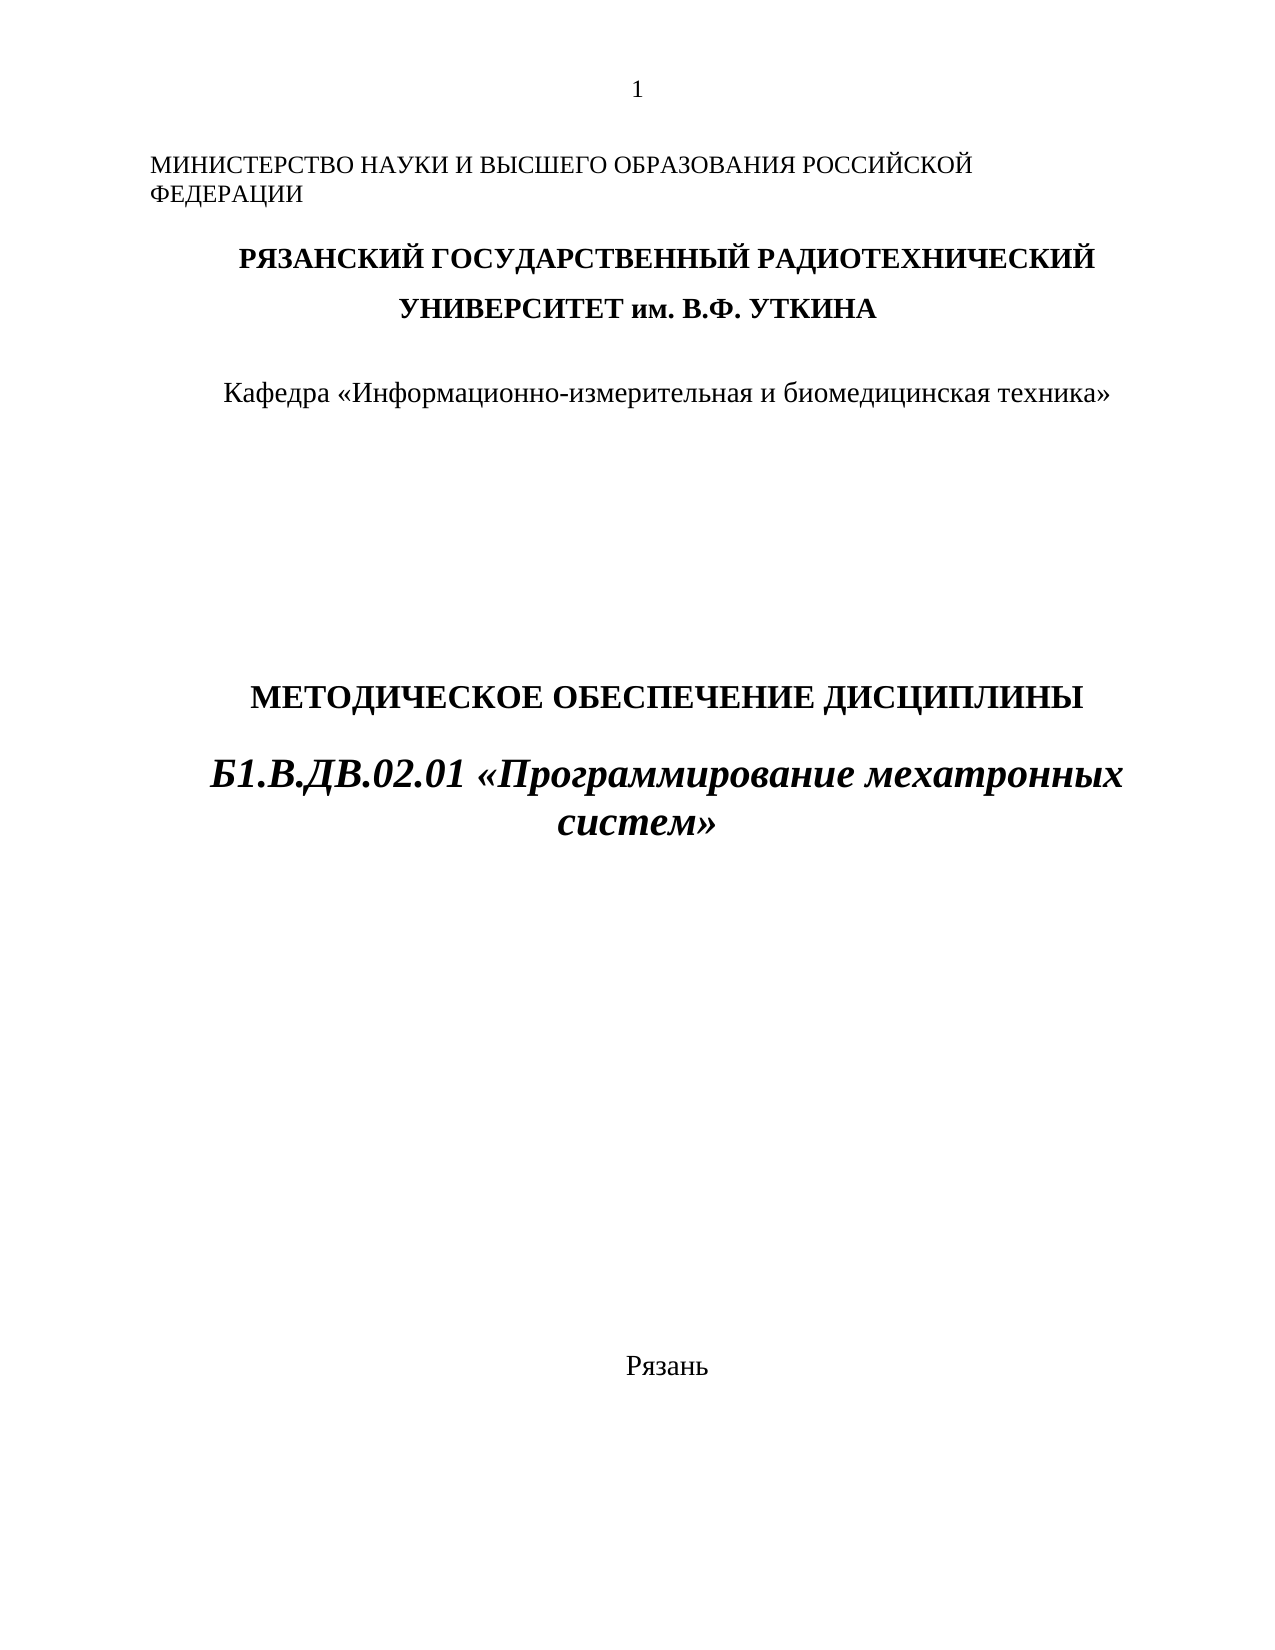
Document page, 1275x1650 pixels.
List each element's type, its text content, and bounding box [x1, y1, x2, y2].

text РЯЗАНСКИЙ ГОСУДАРСТВЕННЫЙ РАДИОТЕХНИЧЕСКИЙ УНИВЕРСИТЕТ им. В.Ф. УТКИНА [150, 241, 1125, 325]
text Б1.В.ДВ.02.01 «Программирование мехатронных систем» [150, 749, 1125, 845]
text Кафедра «Информационно-измерительная и биомедицинская техника» [150, 375, 1125, 409]
text Рязань [150, 1348, 1125, 1381]
text МЕТОДИЧЕСКОЕ ОБЕСПЕЧЕНИЕ ДИСЦИПЛИНЫ [150, 677, 1125, 715]
